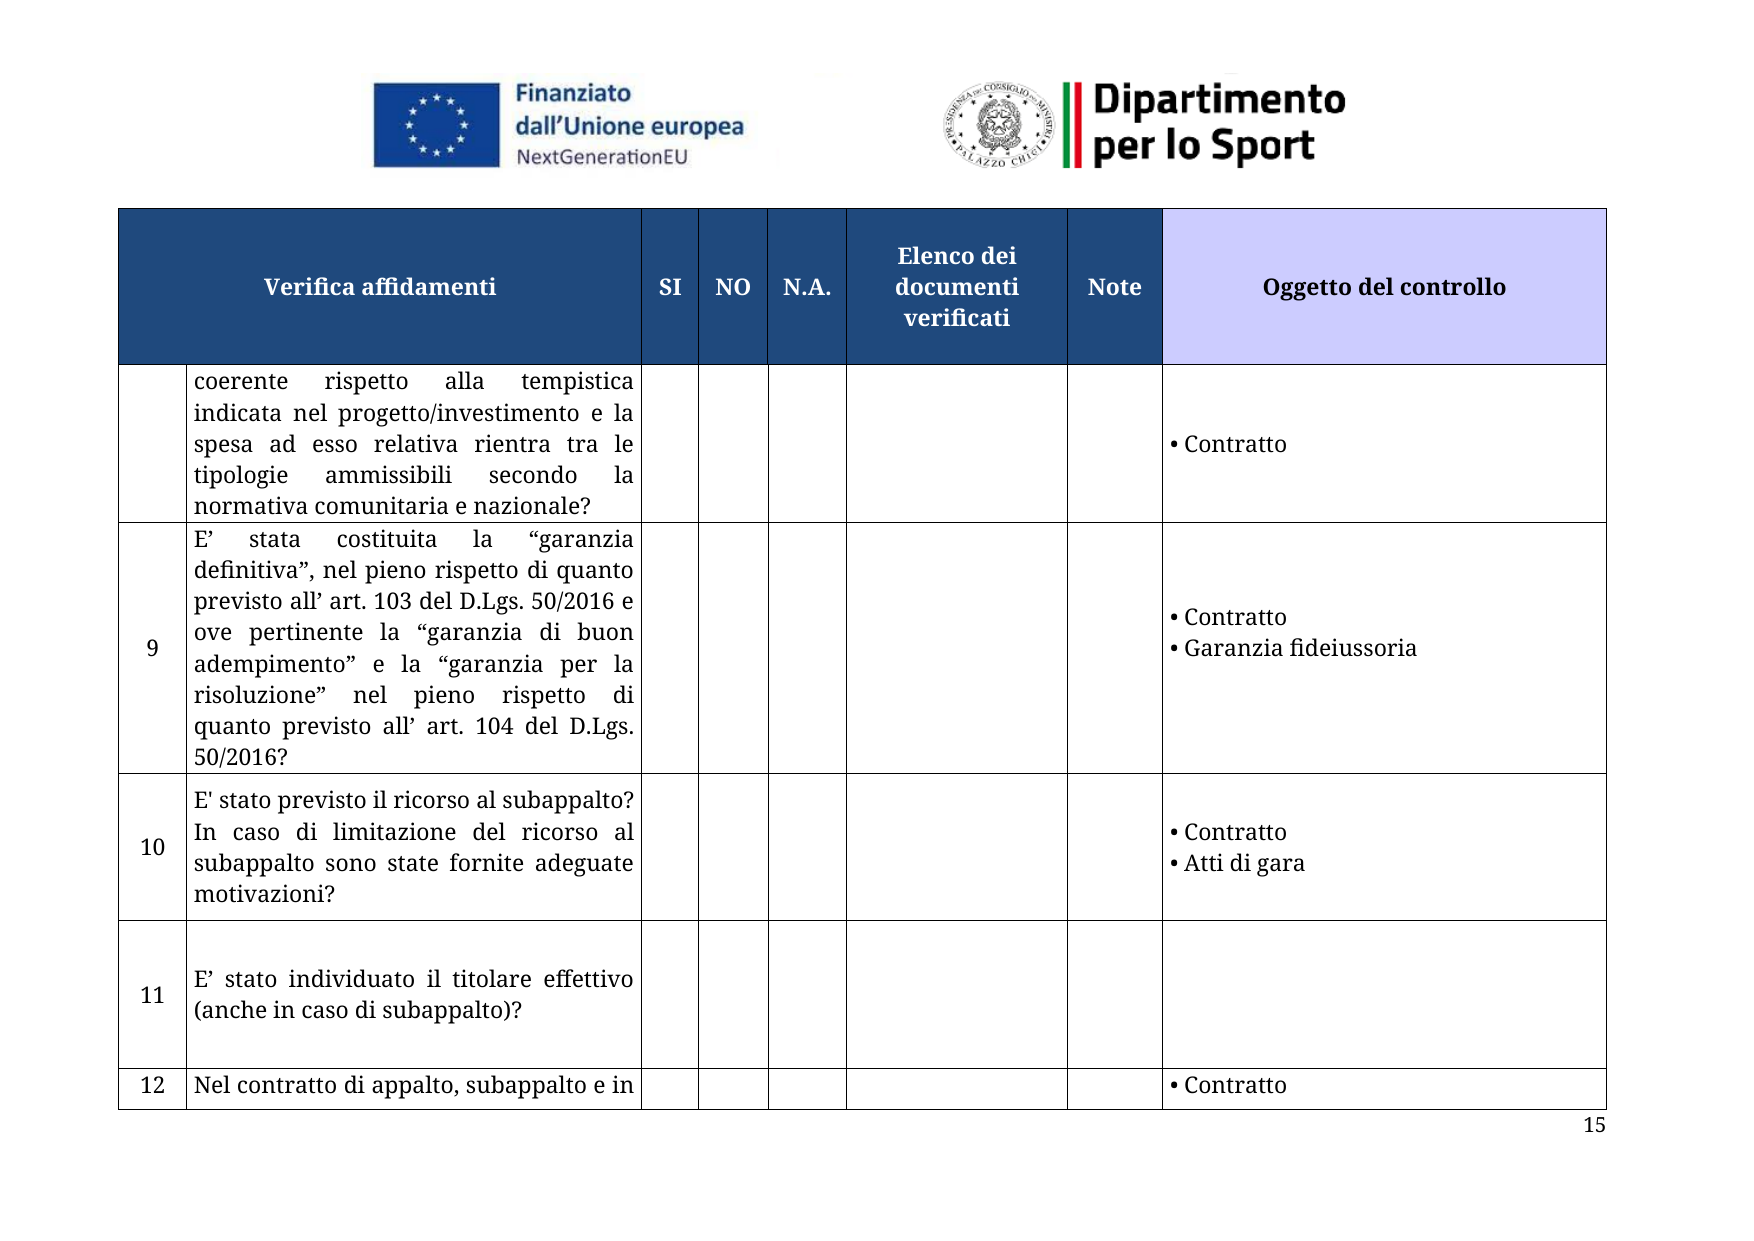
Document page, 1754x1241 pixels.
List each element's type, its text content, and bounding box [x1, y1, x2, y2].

table_cell E’ stata costituita la “garanzia definitiva”, nel pieno rispetto di quanto previsto all’ art. 103 del D.Lgs. 50/2016 e ove pertinente la “garanzia di buon adempimento” e la “garanzia per la risoluzione” nel pieno rispetto di quanto previsto all’ art. 104 del D.Lgs. 50/2016? [187, 523, 641, 773]
table_cell [847, 365, 1067, 522]
table_cell E’ stato individuato il titolare effettivo (anche in caso di subappalto)? [187, 921, 641, 1068]
table_cell [642, 921, 698, 1068]
table_cell [1068, 1069, 1162, 1109]
table_cell [847, 774, 1067, 920]
table_cell E' stato previsto il ricorso al subappalto? In caso di limitazione del ricorso al subappalto sono state fornite adeguate motivazioni? [187, 774, 641, 920]
table_cell [847, 1069, 1067, 1109]
table_cell • Scheda progetto/investimento • Contratto [1163, 365, 1606, 522]
table_cell • Contratto [1163, 1069, 1606, 1109]
table_cell [642, 774, 698, 920]
table_cell [1068, 365, 1162, 522]
table_cell [642, 365, 698, 522]
table_cell [847, 921, 1067, 1068]
table_cell [699, 1069, 768, 1109]
table_header NO [699, 209, 767, 364]
table_cell [1163, 921, 1606, 1068]
table_header SI [642, 209, 698, 364]
table_cell • Contratto • Garanzia fideiussoria [1163, 523, 1606, 773]
table_cell [699, 921, 768, 1068]
table_cell [699, 365, 768, 522]
table_cell [699, 523, 768, 773]
table_cell [769, 1069, 846, 1109]
table_cell 10 [119, 774, 186, 920]
table_cell • Contratto • Atti di gara [1163, 774, 1606, 920]
table_header Verifica affidamenti [119, 209, 641, 364]
table_cell [769, 523, 846, 773]
table_header N.A. [768, 209, 846, 364]
table_cell 9 [119, 523, 186, 773]
table_cell [847, 523, 1067, 773]
table_cell [1068, 774, 1162, 920]
table_cell [769, 774, 846, 920]
table_cell 11 [119, 921, 186, 1068]
picture [361, 73, 1364, 180]
table_cell 8 [119, 365, 186, 522]
table_cell [769, 365, 846, 522]
table_header Elenco dei documenti verificati [847, 209, 1067, 364]
table_cell [769, 921, 846, 1068]
table_cell [642, 523, 698, 773]
table_header Note [1068, 209, 1162, 364]
table_cell [1068, 523, 1162, 773]
table_cell [642, 1069, 698, 1109]
table_cell [699, 774, 768, 920]
table_header Oggetto del controllo [1163, 209, 1606, 364]
table_cell 12 [119, 1069, 186, 1109]
table_cell [1068, 921, 1162, 1068]
